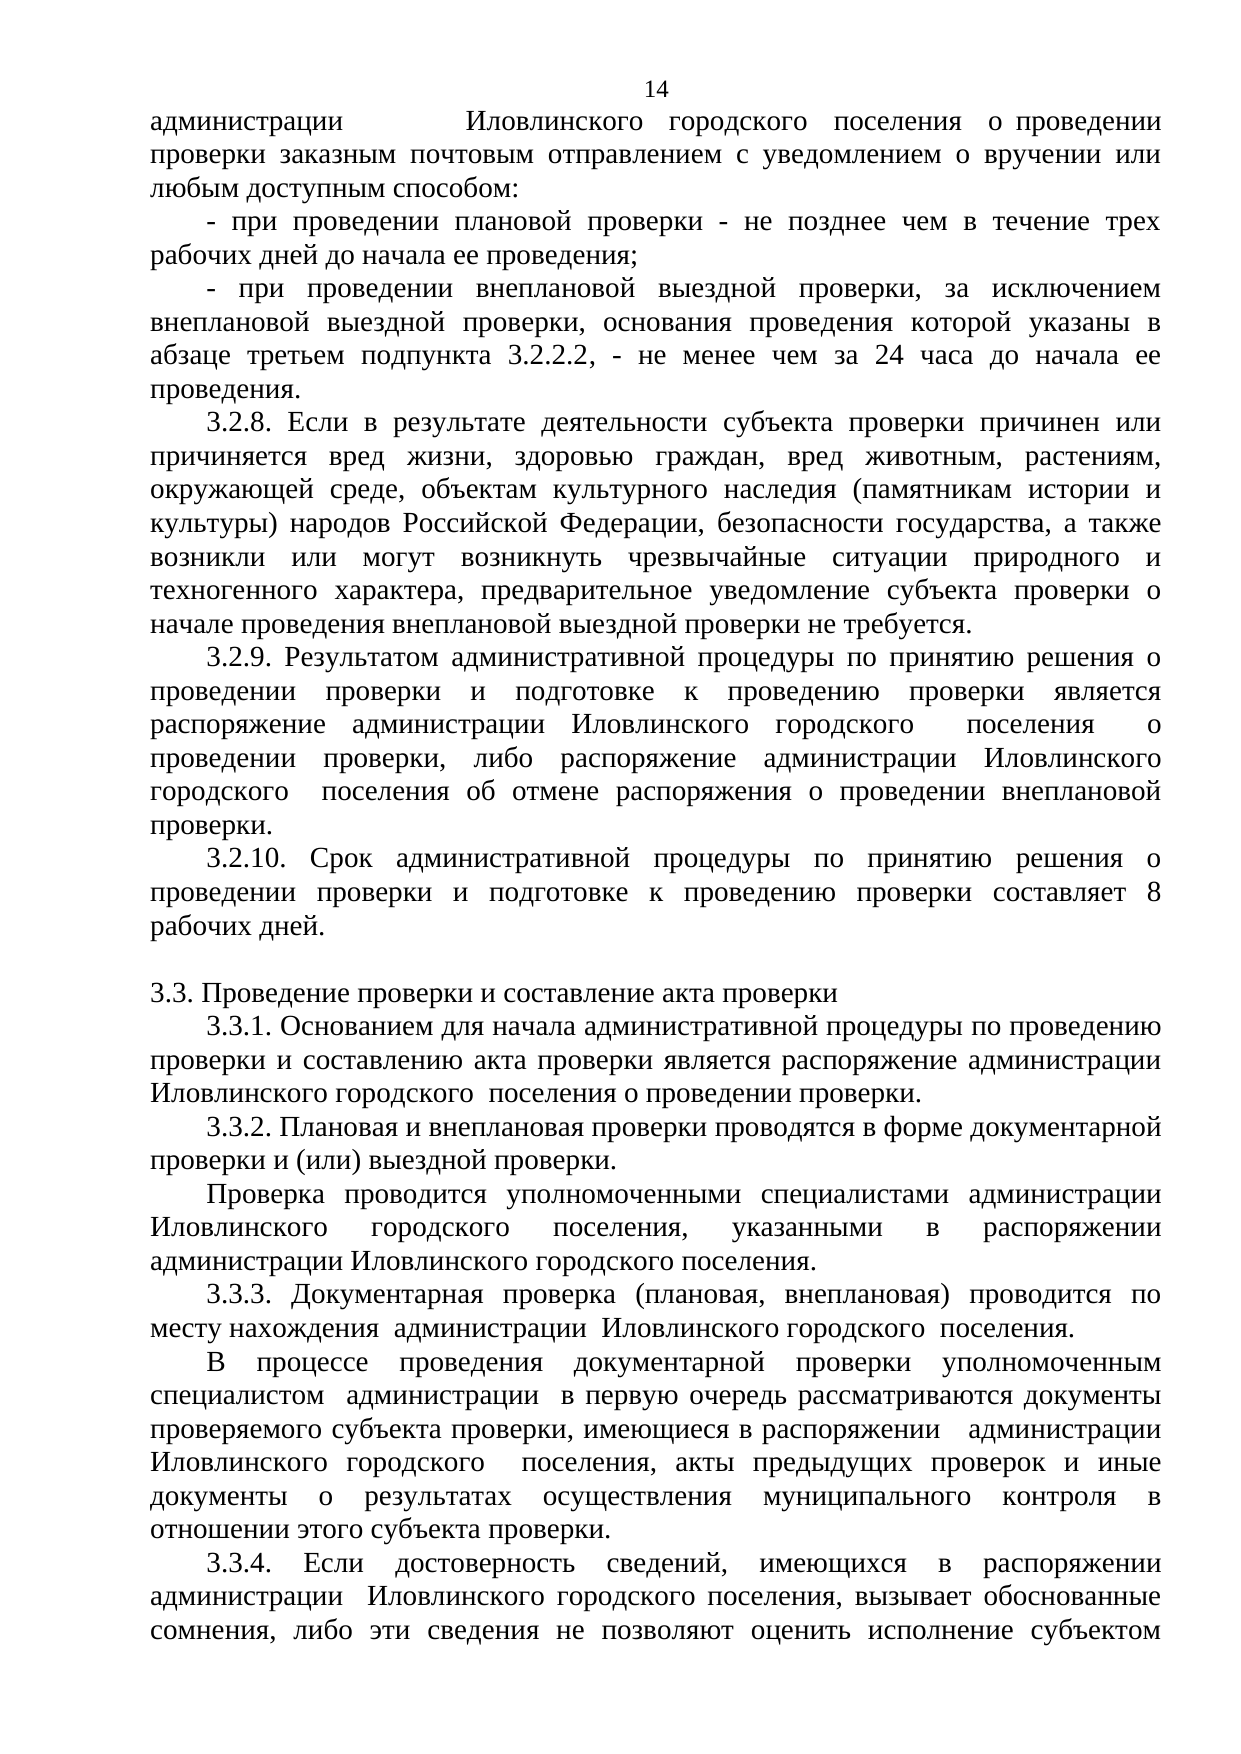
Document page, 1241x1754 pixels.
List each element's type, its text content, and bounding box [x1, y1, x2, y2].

text 3.3.3. Документарная проверка (плановая, внеплановая) проводится по месту нахождения администрации Иловлинского городского поселения. [150, 1277, 1162, 1344]
text - при проведении внеплановой выездной проверки, за исключением внеплановой выездной проверки, основания проведения которой указаны в абзаце третьем подпункта 3.2.2.2, - не менее чем за 24 часа до начала ее проведения. [150, 270, 1162, 404]
text 3.2.10. Срок административной процедуры по принятию решения о проведении проверки и подготовке к проведению проверки составляет 8 рабочих дней. [150, 841, 1162, 941]
text 3.3. Проведение проверки и составление акта проверки [150, 975, 1162, 1008]
text В процессе проведения документарной проверки уполномоченным специалистом администрации в первую очередь рассматриваются документы проверяемого субъекта проверки, имеющиеся в распоряжении администрации Иловлинского городского поселения, акты предыдущих проверок и иные документы о результатах осуществления муниципального контроля в отношении этого субъекта проверки. [150, 1344, 1162, 1545]
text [150, 1545, 1162, 1646]
text Проверка проводится уполномоченными специалистами администрации Иловлинского городского поселения, указанными в распоряжении администрации Иловлинского городского поселения. [150, 1176, 1162, 1277]
text 3.2.8. Если в результате деятельности субъекта проверки причинен или причиняется вред жизни, здоровью граждан, вред животным, растениям, окружающей среде, объектам культурного наследия (памятникам истории и культуры) народов Российской Федерации, безопасности государства, а также возникли или могут возникнуть чрезвычайные ситуации природного и техногенного характера, предварительное уведомление субъекта проверки о начале проведения внеплановой выездной проверки не требуется. [150, 404, 1162, 639]
text 3.2.9. Результатом административной процедуры по принятию решения о проведении проверки и подготовке к проведению проверки является распоряжение администрации Иловлинского городского поселения о проведении проверки, либо распоряжение администрации Иловлинского городского поселения об отмене распоряжения о проведении внеплановой проверки. [150, 639, 1162, 841]
text 3.3.1. Основанием для начала административной процедуры по проведению проверки и составлению акта проверки является распоряжение администрации Иловлинского городского поселения о проведении проверки. [150, 1008, 1162, 1109]
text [150, 103, 1162, 203]
text - при проведении плановой проверки - не позднее чем в течение трех рабочих дней до начала ее проведения; [150, 203, 1162, 270]
text 3.3.2. Плановая и внеплановая проверки проводятся в форме документарной проверки и (или) выездной проверки. [150, 1109, 1162, 1176]
